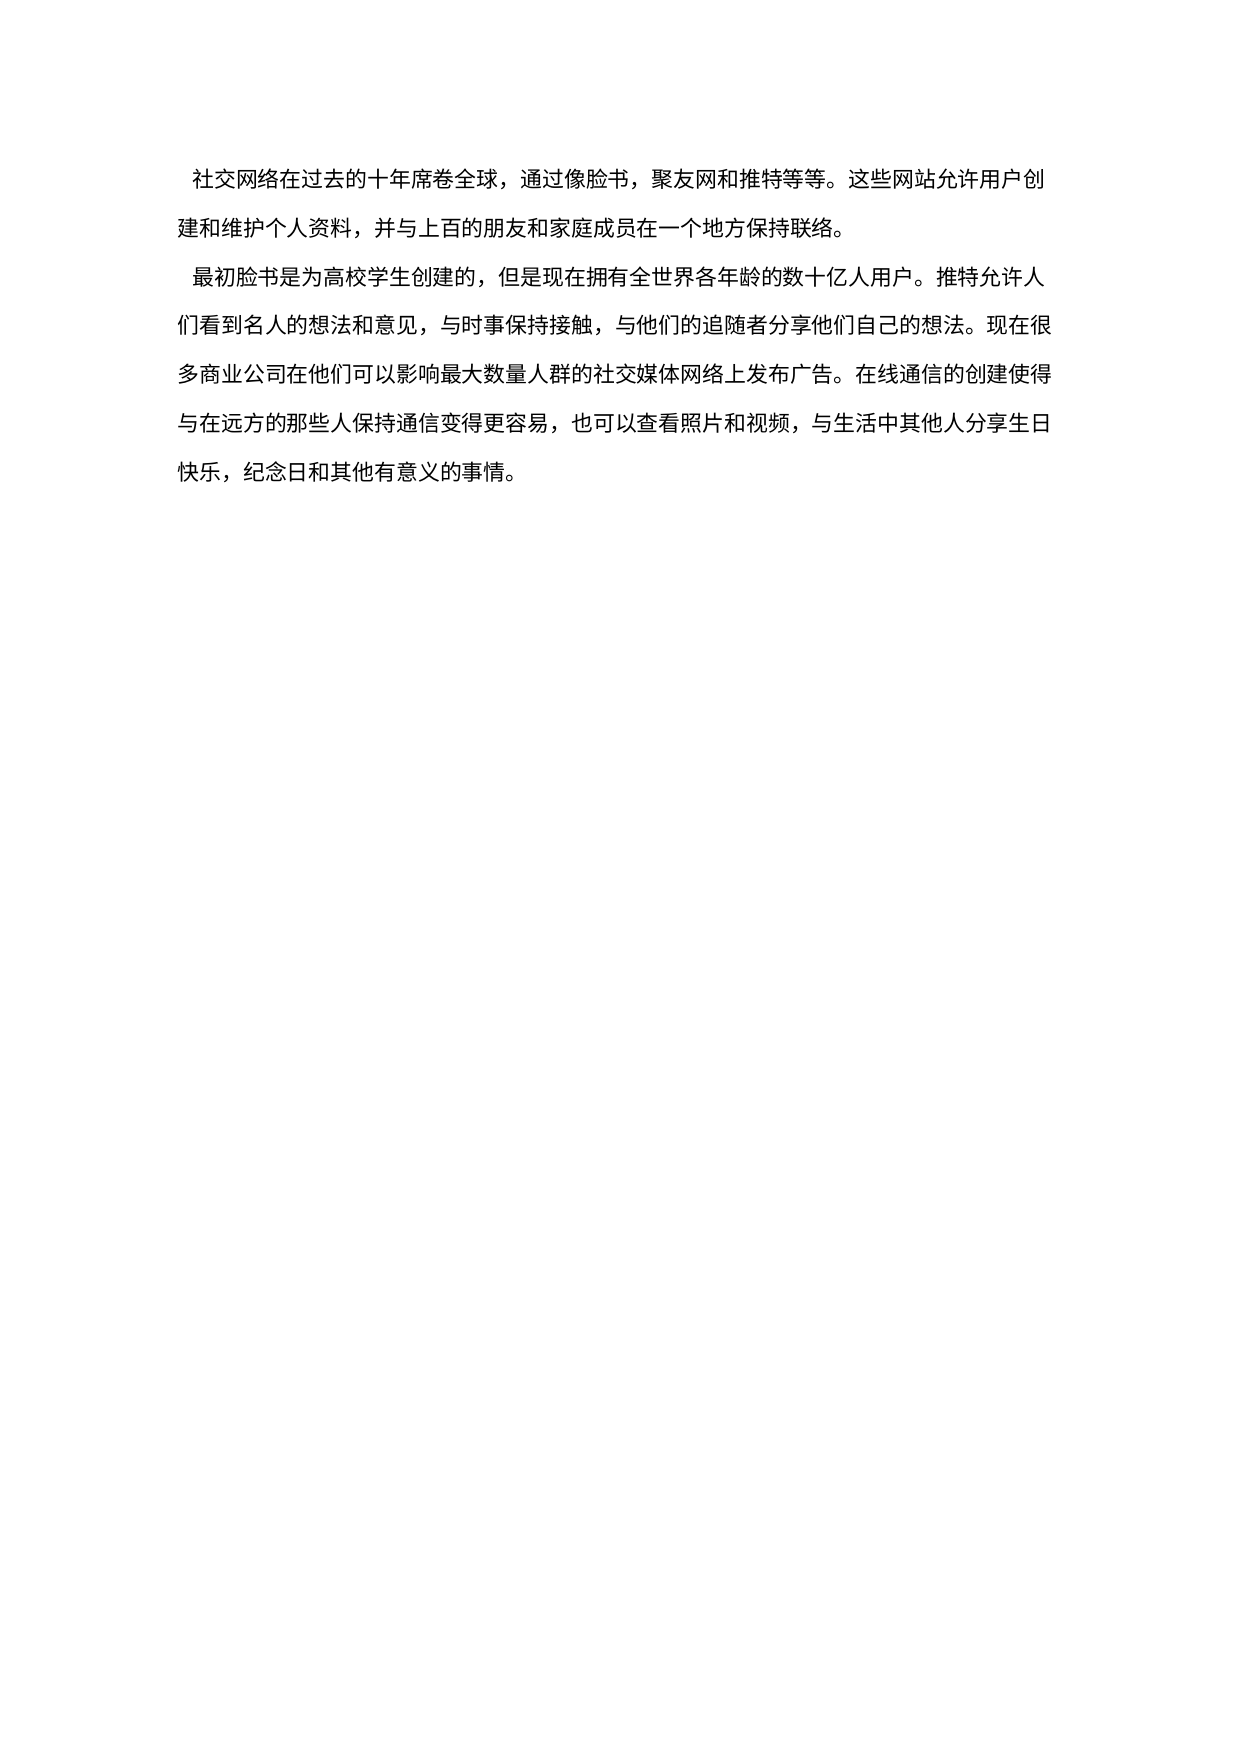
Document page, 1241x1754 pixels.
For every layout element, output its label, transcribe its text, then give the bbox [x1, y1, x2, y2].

text 最初脸书是为高校学生创建的，但是现在拥有全世界各年龄的数十亿人用户。推特允许人们看到名人的想法和意见，与时事保持接触，与他们的追随者分享他们自己的想法。现在很多商业公司在他们可以影响最大数量人群的社交媒体网络上发布广告。在线通信的创建使得与在远方的那些人保持通信变得更容易，也可以查看照片和视频，与生活中其他人分享生日快乐，纪念日和其他有意义的事情。 [177, 259, 1063, 487]
text 社交网络在过去的十年席卷全球，通过像脸书，聚友网和推特等等。这些网站允许用户创建和维护个人资料，并与上百的朋友和家庭成员在一个地方保持联络。 [177, 162, 1063, 243]
